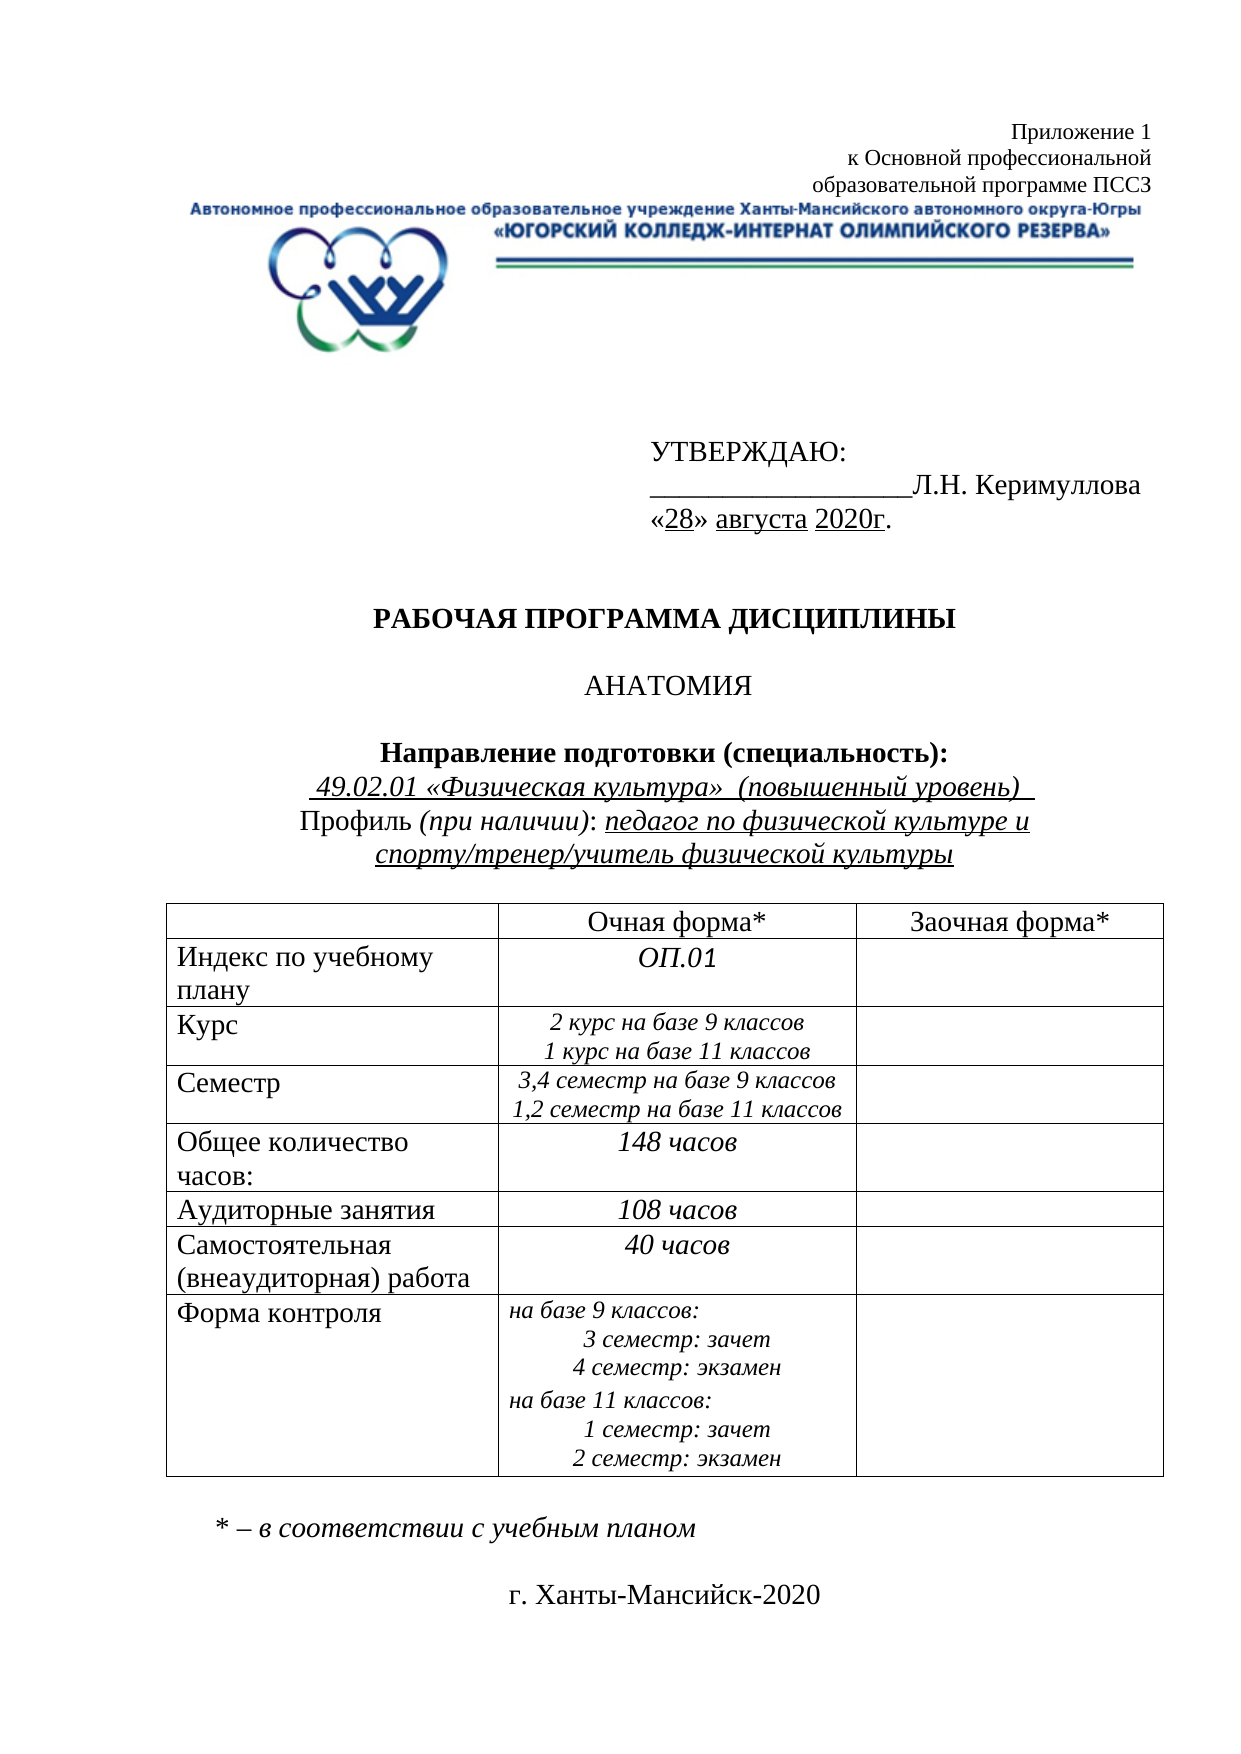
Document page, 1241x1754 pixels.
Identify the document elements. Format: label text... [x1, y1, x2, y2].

table_cell [857, 939, 1163, 1006]
table_cell [857, 1192, 1163, 1226]
text УТВЕРЖДАЮ: [650, 434, 1152, 467]
text РАБОЧАЯ ПРОГРАММА ДИСЦИПЛИНЫ [177, 601, 1152, 635]
table_cell 40 часов [499, 1227, 856, 1294]
table_cell 2 курс на базе 9 классов 1 курс на базе 11 классов [499, 1007, 856, 1064]
text образовательной программе ПССЗ [177, 171, 1152, 197]
table_cell Семестр [167, 1066, 498, 1123]
table_cell [857, 1066, 1163, 1123]
text * – в соответствии с учебным планом [215, 1510, 1152, 1544]
table_cell Самостоятельная (внеаудиторная) работа [167, 1227, 498, 1294]
text __________________Л.Н. Керимуллова [650, 467, 1152, 501]
table_cell Форма контроля [167, 1295, 498, 1476]
table_cell 148 часов [499, 1124, 856, 1191]
picture [177, 197, 1156, 373]
text Приложение 1 [177, 118, 1152, 144]
text г. Ханты-Мансийск-2020 [177, 1577, 1152, 1611]
text 49.02.01 «Физическая культура» (повышенный уровень) [177, 769, 1152, 803]
table_cell [857, 1295, 1163, 1476]
table_cell [857, 1007, 1163, 1064]
table_header [167, 904, 498, 938]
table_header Очная форма* [499, 904, 856, 938]
text АНАТОМИЯ [177, 668, 1152, 702]
table_cell [857, 1227, 1163, 1294]
text к Основной профессиональной [177, 144, 1152, 171]
table_cell Индекс по учебному плану [167, 939, 498, 1006]
table_cell [857, 1124, 1163, 1191]
table_cell Курс [167, 1007, 498, 1064]
text Направление подготовки (специальность): [177, 736, 1152, 769]
table_cell ОП.01 [499, 939, 856, 1006]
table_cell на базе 9 классов: 3 семестр: зачет 4 семестр: экзамен на базе 11 классов: 1 семестр: зачет 2 семестр: экзамен [499, 1295, 856, 1476]
table_header Заочная форма* [857, 904, 1163, 938]
table_cell Аудиторные занятия [167, 1192, 498, 1226]
table_cell 108 часов [499, 1192, 856, 1226]
text «28» августа 2020г. [650, 501, 1152, 534]
text Профиль (при наличии): педагог по физической культуре и спорту/тренер/учитель физической культуры [177, 803, 1152, 870]
table_cell Общее количество часов: [167, 1124, 498, 1191]
table_cell 3,4 семестр на базе 9 классов 1,2 семестр на базе 11 классов [499, 1066, 856, 1123]
